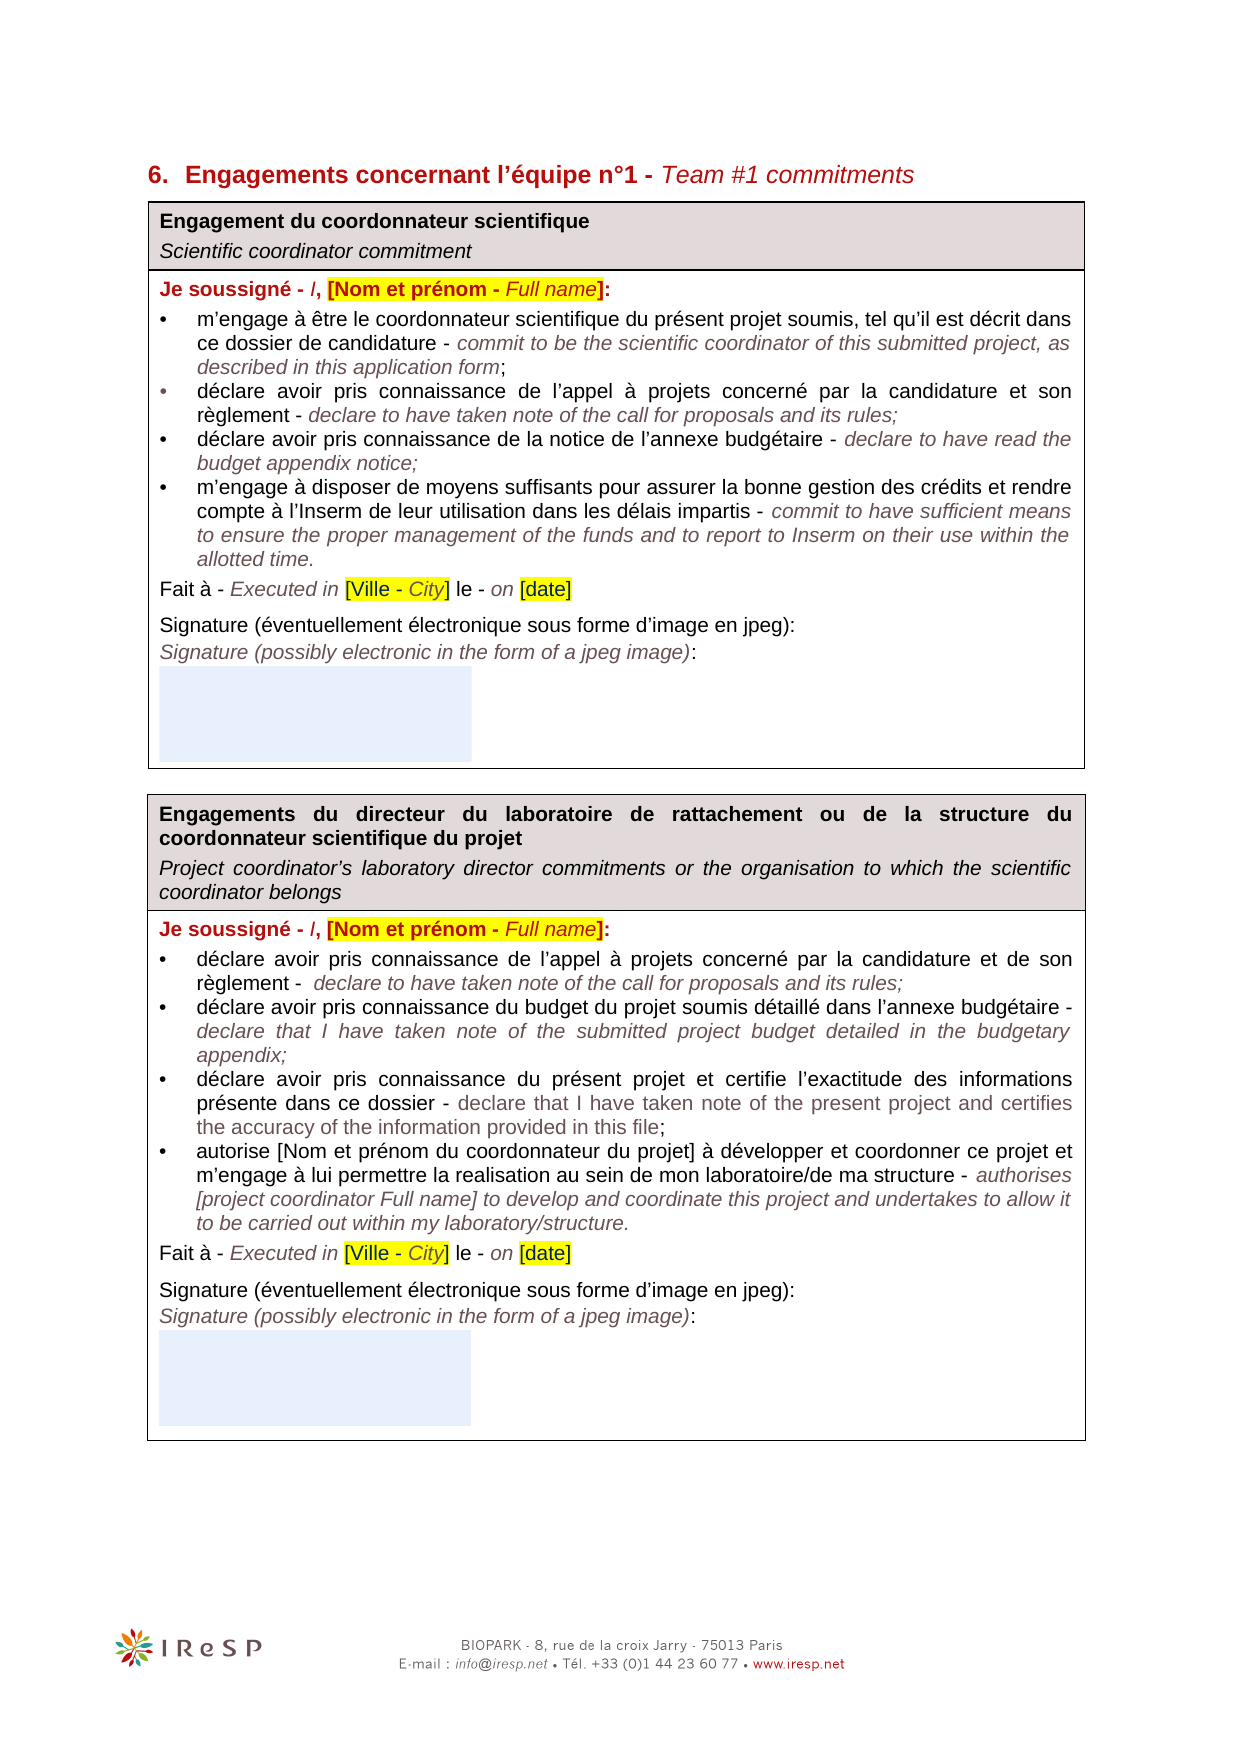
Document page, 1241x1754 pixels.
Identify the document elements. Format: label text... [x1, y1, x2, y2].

list Engagements concernant l’équipe n°1 - Team #1 commitments [148, 160, 1093, 189]
picture [159, 666, 472, 762]
table_cell Je soussigné - I, [Nom et prénom - Full name]: déclare avoir pris connaissance de l’appel à projets concerné par la candidature et de son règlement - declare to have taken note of the call for proposals and its rules; déclare avoir pris connaissance du budget du projet soumis détaillé dans l’annexe budgétaire - declare that I have taken note of the submitted project budget detailed in the budgetary appendix; déclare avoir pris connaissance du présent projet et certifie l’exactitude des informations présente dans ce dossier - declare that I have taken note of the present project and certifies the accuracy of the information provided in this file; autorise [Nom et prénom du coordonnateur du projet] à développer et coordonner ce projet et m’engage à lui permettre la realisation au sein de mon laboratoire/de ma structure - authorises [project coordinator Full name] to develop and coordinate this project and undertakes to allow it to be carried out within my laboratory/structure. Fait à - Executed in [Ville - City] le - on [date] Signature (éventuellement électronique sous forme d’image en jpeg): Signature (possibly electronic in the form of a jpeg image): [148, 911, 1085, 1440]
table_cell Je soussigné - I, [Nom et prénom - Full name]: m’engage à être le coordonnateur scientifique du présent projet soumis, tel qu’il est décrit dans ce dossier de candidature - commit to be the scientific coordinator of this submitted project, as described in this application form; déclare avoir pris connaissance de l’appel à projets concerné par la candidature et son règlement - declare to have taken note of the call for proposals and its rules; déclare avoir pris connaissance de la notice de l’annexe budgétaire - declare to have read the budget appendix notice; m’engage à disposer de moyens suffisants pour assurer la bonne gestion des crédits et rendre compte à l’Inserm de leur utilisation dans les délais impartis - commit to have sufficient means to ensure the proper management of the funds and to report to Inserm on their use within the allotted time. Fait à - Executed in [Ville - City] le - on [date] Signature (éventuellement électronique sous forme d’image en jpeg): Signature (possibly electronic in the form of a jpeg image): [149, 271, 1084, 768]
picture [158, 1330, 472, 1426]
table_header Engagement du coordonnateur scientifique Scientific coordinator commitment [149, 203, 1084, 269]
table_header Engagements du directeur du laboratoire de rattachement ou de la structure du coordonnateur scientifique du projet Project coordinator’s laboratory director commitments or the organisation to which the scientific coordinator belongs [148, 795, 1085, 910]
picture [6, 1628, 1237, 1728]
